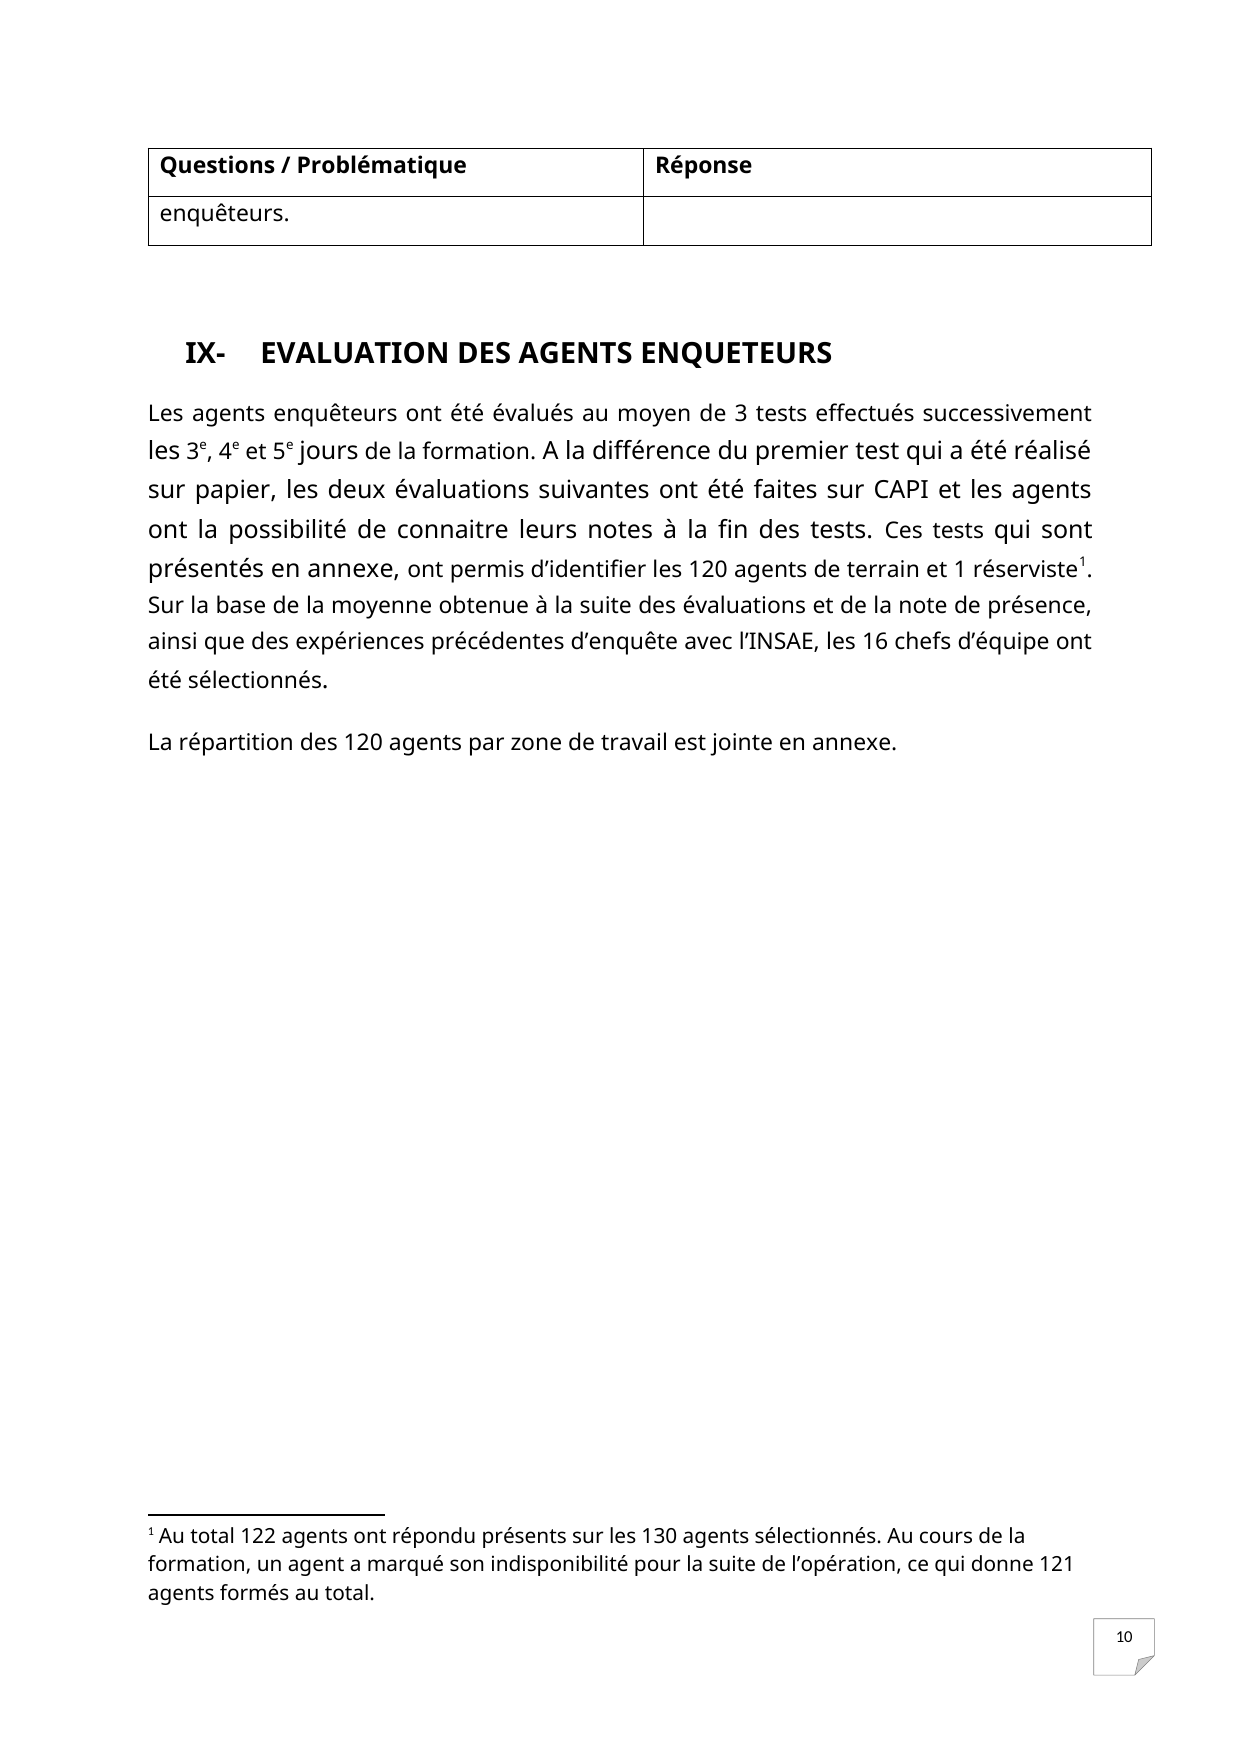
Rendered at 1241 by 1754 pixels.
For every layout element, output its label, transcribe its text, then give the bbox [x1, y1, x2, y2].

text La répartition des 120 agents par zone de travail est jointe en annexe. [148, 726, 1093, 757]
list EVALUATION DES AGENTS ENQUETEURS [185, 332, 1093, 372]
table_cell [644, 197, 1151, 245]
table_header Réponse [644, 149, 1151, 196]
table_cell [149, 197, 643, 245]
table_header Questions / Problématique [149, 149, 643, 196]
text Les agents enquêteurs ont été évalués au moyen de 3 tests effectués successivement les 3e, 4e et 5e jours de la formation. A la différence du premier test qui a été réalisé sur papier, les deux évaluations suivantes ont été faites sur CAPI et les agents ont la possibilité de connaitre leurs notes à la fin des tests. Ces tests qui sont présentés en annexe, ont permis d’identifier les 120 agents de terrain et 1 réserviste. Sur la base de la moyenne obtenue à la suite des évaluations et de la note de présence, ainsi que des expériences précédentes d’enquête avec l’INSAE, les 16 chefs d’équipe ont été sélectionnés. [148, 397, 1093, 696]
